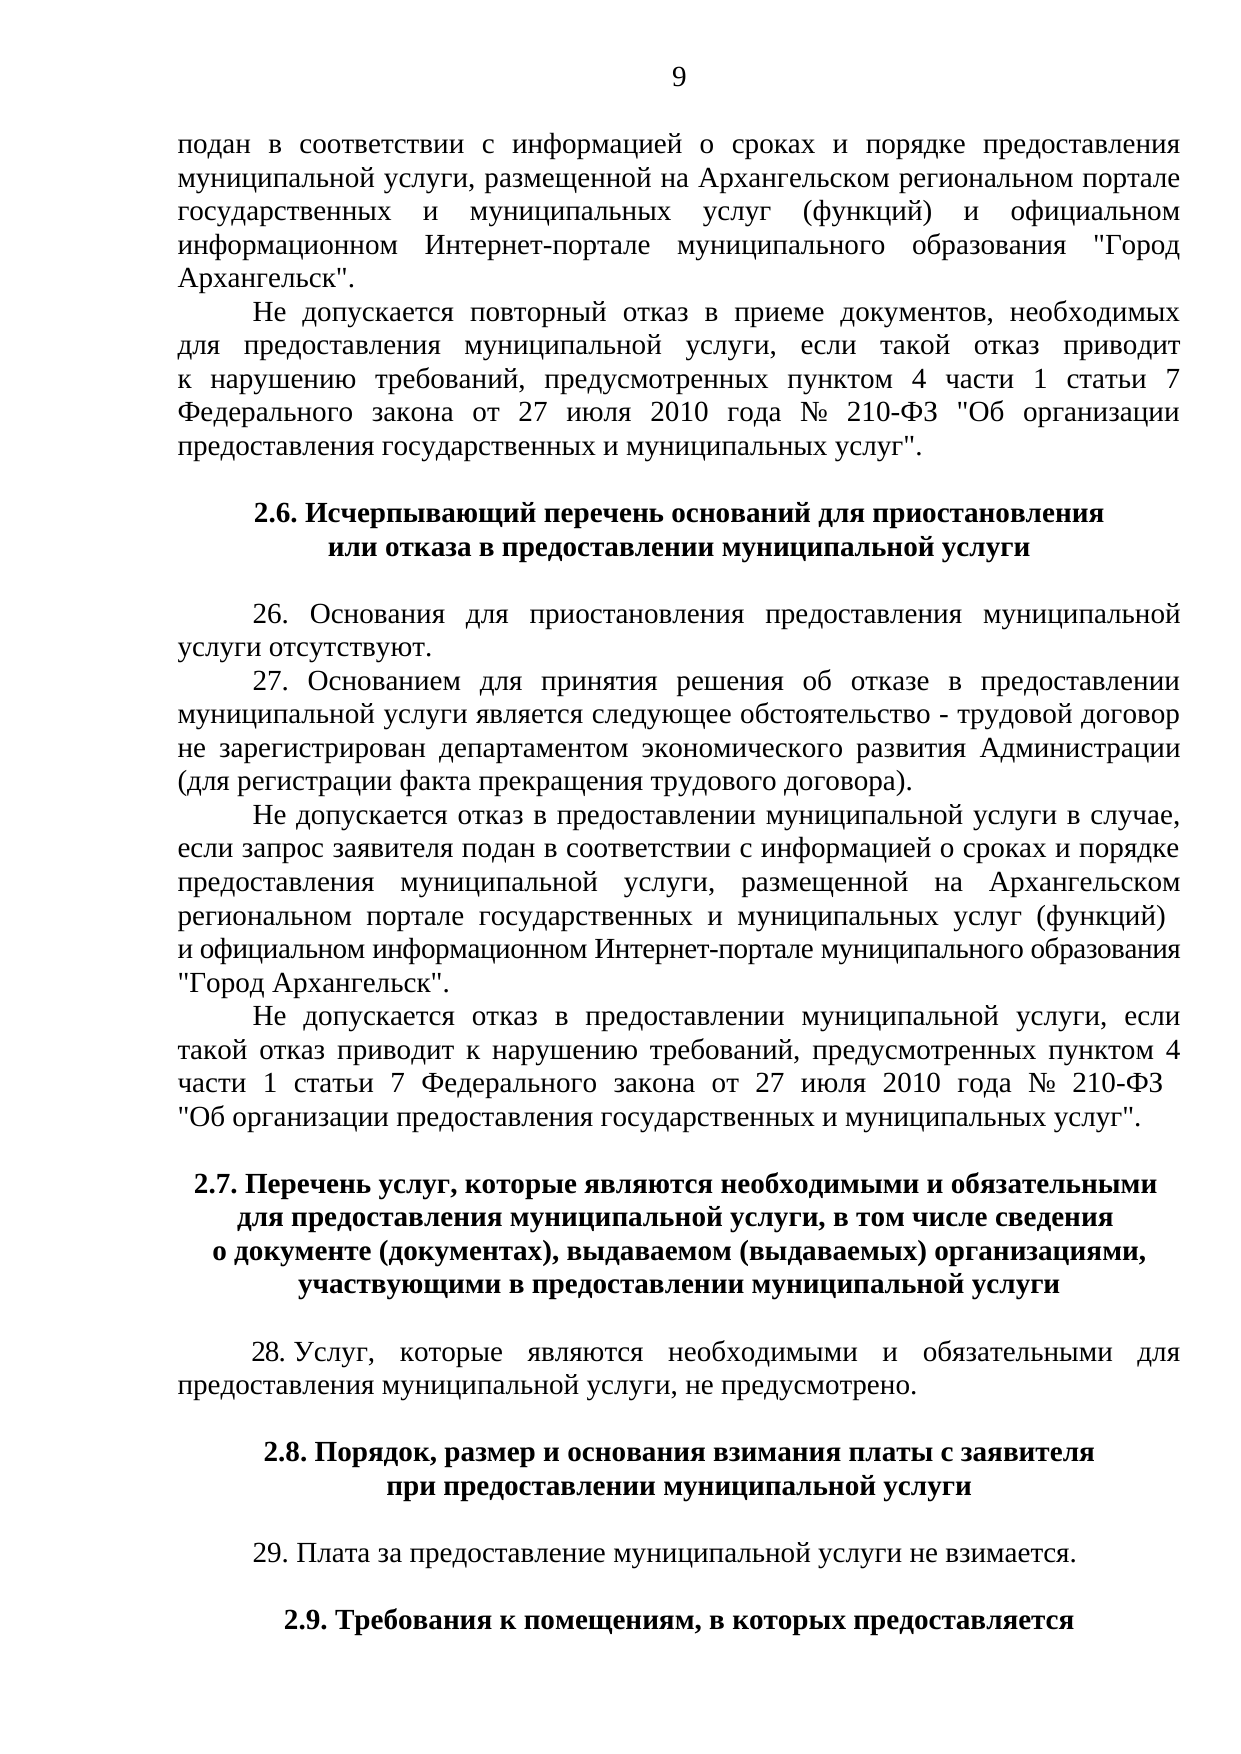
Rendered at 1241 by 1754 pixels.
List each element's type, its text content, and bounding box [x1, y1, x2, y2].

text Не допускается повторный отказ в приеме документов, необходимых для предоставления муниципальной услуги, если такой отказ приводит к нарушению требований, предусмотренных пунктом 4 части 1 статьи 7 Федерального закона от 27 июля 2010 года № 210-ФЗ "Об организации предоставления государственных и муниципальных услуг". [177, 294, 1181, 462]
text Не допускается отказ в предоставлении муниципальной услуги, если такой отказ приводит к нарушению требований, предусмотренных пунктом 4 части 1 статьи 7 Федерального закона от 27 июля 2010 года № 210-ФЗ "Об организации предоставления государственных и муниципальных услуг". [177, 998, 1181, 1132]
text 2.9. Требования к помещениям, в которых предоставляется [177, 1602, 1181, 1636]
text Не допускается отказ в предоставлении муниципальной услуги в случае, если запрос заявителя подан в соответствии с информацией о сроках и порядке предоставления муниципальной услуги, размещенной на Архангельском региональном портале государственных и муниципальных услуг (функций) и официальном информационном Интернет-портале муниципального образования "Город Архангельск". [177, 797, 1181, 998]
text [177, 126, 1181, 294]
text или отказа в предоставлении муниципальной услуги [177, 529, 1181, 562]
text 29. Плата за предоставление муниципальной услуги не взимается. [177, 1535, 1181, 1568]
text 27. Основанием для принятия решения об отказе в предоставлении муниципальной услуги является следующее обстоятельство - трудовой договор не зарегистрирован департаментом экономического развития Администрации (для регистрации факта прекращения трудового договора). [177, 663, 1181, 797]
text 26. Основания для приостановления предоставления муниципальной услуги отсутствуют. [177, 596, 1181, 663]
text 2.8. Порядок, размер и основания взимания платы с заявителя [177, 1434, 1181, 1468]
text при предоставлении муниципальной услуги [177, 1468, 1181, 1501]
text 2.7. Перечень услуг, которые являются необходимыми и обязательными для предоставления муниципальной услуги, в том числе сведения о документе (документах), выдаваемом (выдаваемых) организациями, участвующими в предоставлении муниципальной услуги [177, 1166, 1181, 1300]
text 28. Услуг, которые являются необходимыми и обязательными для предоставления муниципальной услуги, не предусмотрено. [177, 1334, 1181, 1401]
text 2.6. Исчерпывающий перечень оснований для приостановления [177, 495, 1181, 529]
